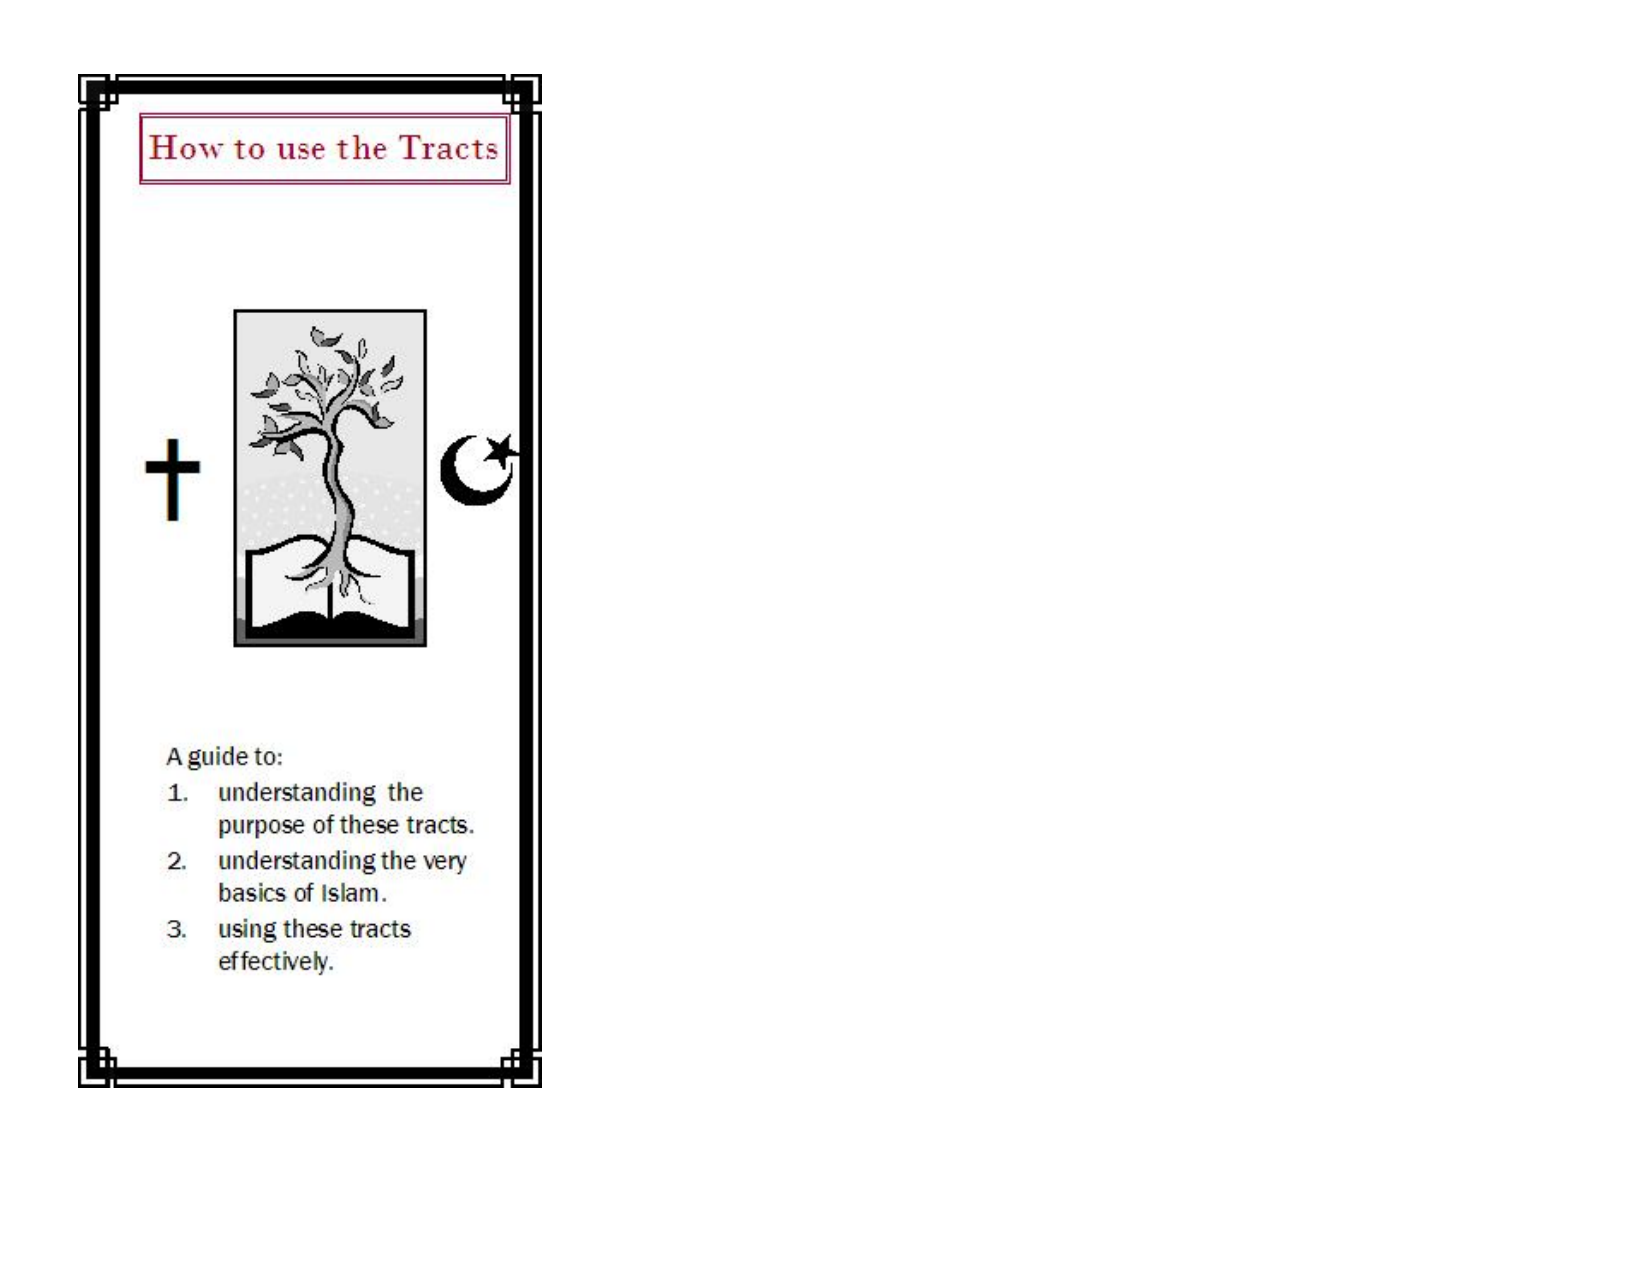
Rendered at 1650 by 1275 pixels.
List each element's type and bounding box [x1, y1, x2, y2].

picture [78, 74, 542, 1088]
